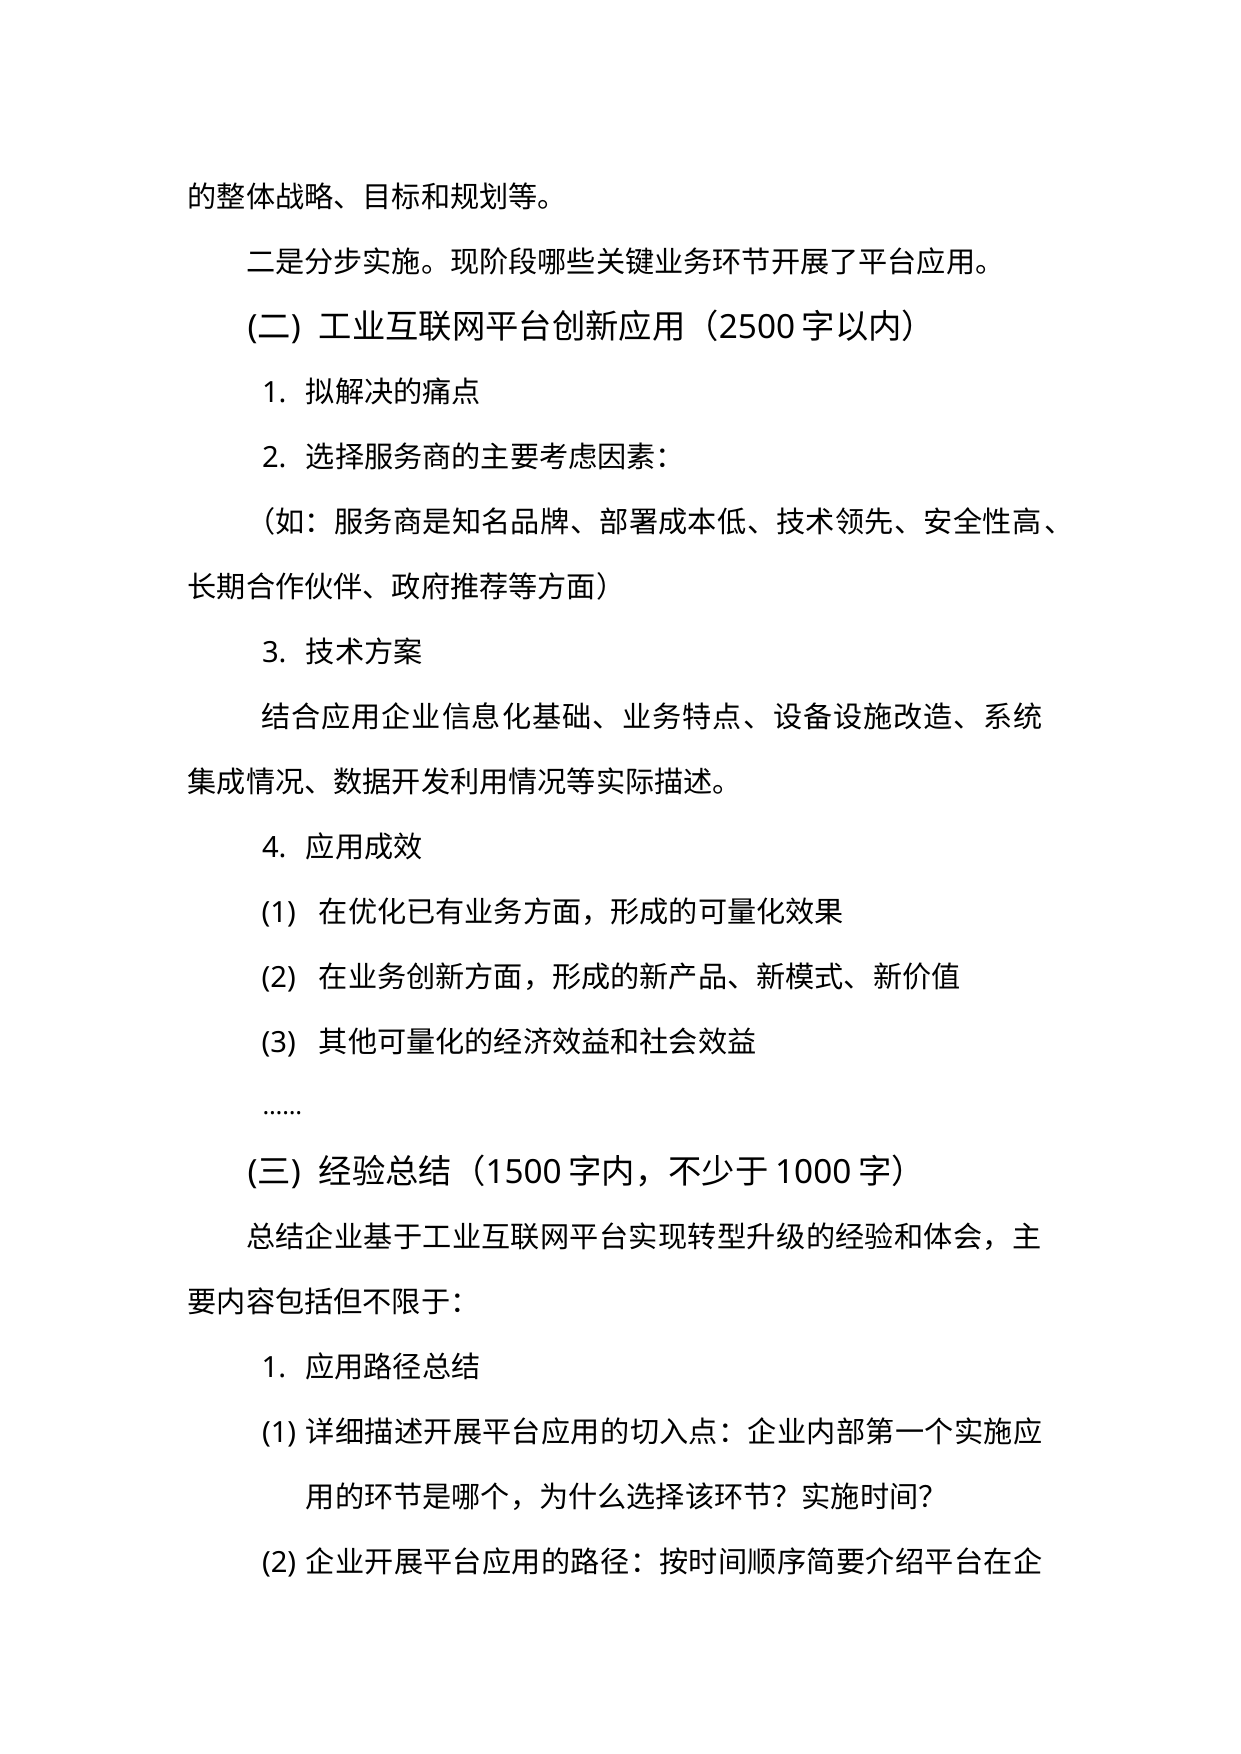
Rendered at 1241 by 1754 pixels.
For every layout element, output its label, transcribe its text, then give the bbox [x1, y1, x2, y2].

text 二是分步实施。现阶段哪些关键业务环节开展了平台应用。 [187, 227, 1044, 292]
text （如：服务商是知名品牌、部署成本低、技术领先、安全性高、长期合作伙伴、政府推荐等方面） [187, 487, 1044, 617]
list 其他可量化的经济效益和社会效益 [261, 1007, 1044, 1072]
list 在优化已有业务方面，形成的可量化效果 [261, 877, 1044, 942]
list 详细描述开展平台应用的切入点：企业内部第一个实施应用的环节是哪个，为什么选择该环节？实施时间？ [262, 1397, 1044, 1527]
list 技术方案 [262, 617, 1044, 682]
list 应用成效 [262, 812, 1044, 877]
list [262, 1527, 1044, 1592]
list 结合应用企业信息化基础、业务特点、设备设施改造、系统集成情况、数据开发利用情况等实际描述。 [187, 682, 1044, 812]
list 拟解决的痛点 [262, 357, 1044, 422]
list 选择服务商的主要考虑因素： [262, 422, 1044, 487]
list 应用路径总结 [261, 1332, 1044, 1397]
list 在业务创新方面，形成的新产品、新模式、新价值 [261, 942, 1044, 1007]
list 经验总结（1500字内，不少于1000字） [247, 1137, 1044, 1202]
list 工业互联网平台创新应用（2500字以内） [247, 292, 1044, 357]
text 总结企业基于工业互联网平台实现转型升级的经验和体会，主要内容包括但不限于： [187, 1202, 1044, 1332]
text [187, 162, 1044, 227]
text …… [187, 1072, 1044, 1137]
